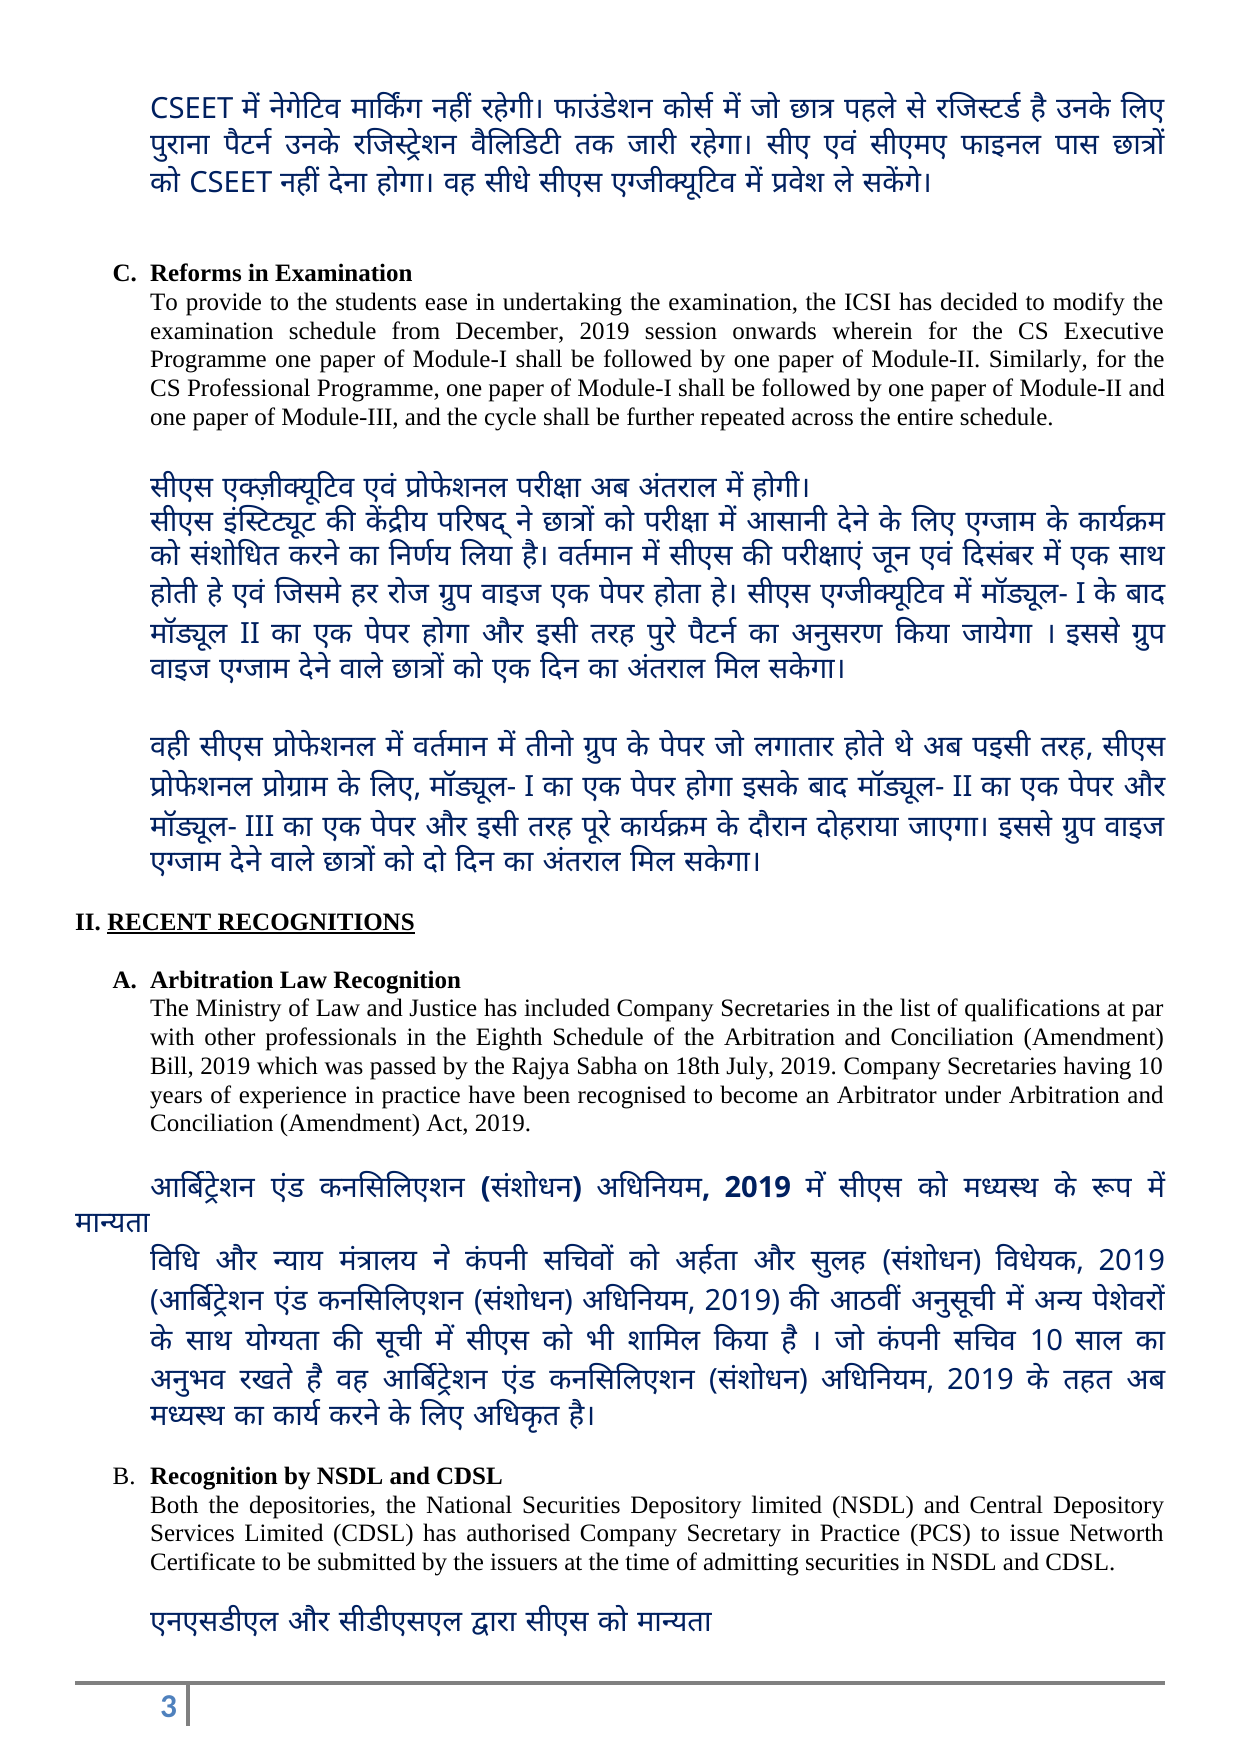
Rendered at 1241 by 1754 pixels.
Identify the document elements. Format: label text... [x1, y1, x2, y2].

text विधि और न्याय मंत्रालय ने कंपनी सचिवों को अर्हता और सुलह (संशोधन) विधेयक, 2019 (आर्बिट्रेशन एंड कनसिलिएशन (संशोधन) अधिनियम, 2019) की आठवीं अनुसूची में अन्य पेशेवरों के साथ योग्यता की सूची में सीएस को भी शामिल किया है । जो कंपनी सचिव 10 साल का अनुभव रखते है वह आर्बिट्रेशन एंड कनसिलिएशन (संशोधन) अधिनियम, 2019 के तहत अब मध्यस्थ का कार्य करने के लिए अधिकृत है। [150, 1239, 1165, 1432]
list Arbitration Law Recognition [112, 965, 1165, 993]
text Both the depositories, the National Securities Depository limited (NSDL) and Central Depository Services Limited (CDSL) has authorised Company Secretary in Practice (PCS) to issue Networth Certificate to be submitted by the issuers at the time of admitting securities in NSDL and CDSL. [150, 1490, 1165, 1576]
list Reforms in Examination [112, 258, 1165, 287]
text The Ministry of Law and Justice has included Company Secretaries in the list of qualifications at par with other professionals in the Eighth Schedule of the Arbitration and Conciliation (Amendment) Bill, 2019 which was passed by the Rajya Sabha on 18th July, 2019. Company Secretaries having 10 years of experience in practice have been recognised to become an Arbitrator under Arbitration and Conciliation (Amendment) Act, 2019. [150, 993, 1165, 1137]
text सीएस एक्ज़ीक्यूटिव एवं प्रोफेशनल परीक्षा अब अंतराल में होगी। [276, 471, 1165, 504]
text CSEET में नेगेटिव मार्किंग नहीं रहेगी। फाउंडेशन कोर्स में जो छात्र पहले से रजिस्टर्ड है उनके लिए पुराना पैटर्न उनके रजिस्ट्रेशन वैलिडिटी तक जारी रहेगा। सीए एवं सीएमए फाइनल पास छात्रों को CSEET नहीं देना होगा। वह सीधे सीएस एग्जीक्यूटिव में प्रवेश ले सकेंगे। [150, 87, 1165, 201]
text सीएस एक्ज़ीक्यूटिव एवं प्रोफेशनल परीक्षा अब अंतराल में होगी। [75, 471, 310, 504]
text II. RECENT RECOGNITIONS [75, 907, 1165, 936]
text एनएसडीएल और सीडीएसएल द्वारा सीएस को मान्यता [75, 1605, 1165, 1639]
list Recognition by NSDL and CDSL [112, 1461, 1165, 1490]
text आर्बिट्रेशन एंड कनसिलिएशन (संशोधन) अधिनियम, 2019 में सीएस को मध्यस्थ के रूप में मान्यता [75, 1166, 1165, 1239]
text वही सीएस प्रोफेशनल में वर्तमान में तीनो ग्रुप के पेपर जो लगातार होते थे अब पइसी तरह, सीएस प्रोफेशनल प्रोग्राम के लिए, मॉड्यूल- I का एक पेपर होगा इसके बाद मॉड्यूल- II का एक पेपर और मॉड्यूल- III का एक पेपर और इसी तरह पूरे कार्यक्रम के दौरान दोहराया जाएगा। इससे ग्रुप वाइज एग्जाम देने वाले छात्रों को दो दिन का अंतराल मिल सकेगा। [150, 725, 1165, 878]
text To provide to the students ease in undertaking the examination, the ICSI has decided to modify the examination schedule from December, 2019 session onwards wherein for the CS Executive Programme one paper of Module-I shall be followed by one paper of Module-II. Similarly, for the CS Professional Programme, one paper of Module-I shall be followed by one paper of Module-II and one paper of Module-III, and the cycle shall be further repeated across the entire schedule. [150, 287, 1165, 431]
text सीएस इंस्टिट्यूट की केंद्रीय परिषद् ने छात्रों को परीक्षा में आसानी देने के लिए एग्जाम के कार्यक्रम को संशोधित करने का निर्णय लिया है। वर्तमान में सीएस की परीक्षाएं जून एवं दिसंबर में एक साथ होती हे एवं जिसमे हर रोज ग्रुप वाइज एक पेपर होता हे। सीएस एग्जीक्यूटिव में मॉड्यूल- I के बाद मॉड्यूल II का एक पेपर होगा और इसी तरह पुरे पैटर्न का अनुसरण किया जायेगा । इससे ग्रुप वाइज एग्जाम देने वाले छात्रों को एक दिन का अंतराल मिल सकेगा। [150, 504, 1165, 686]
